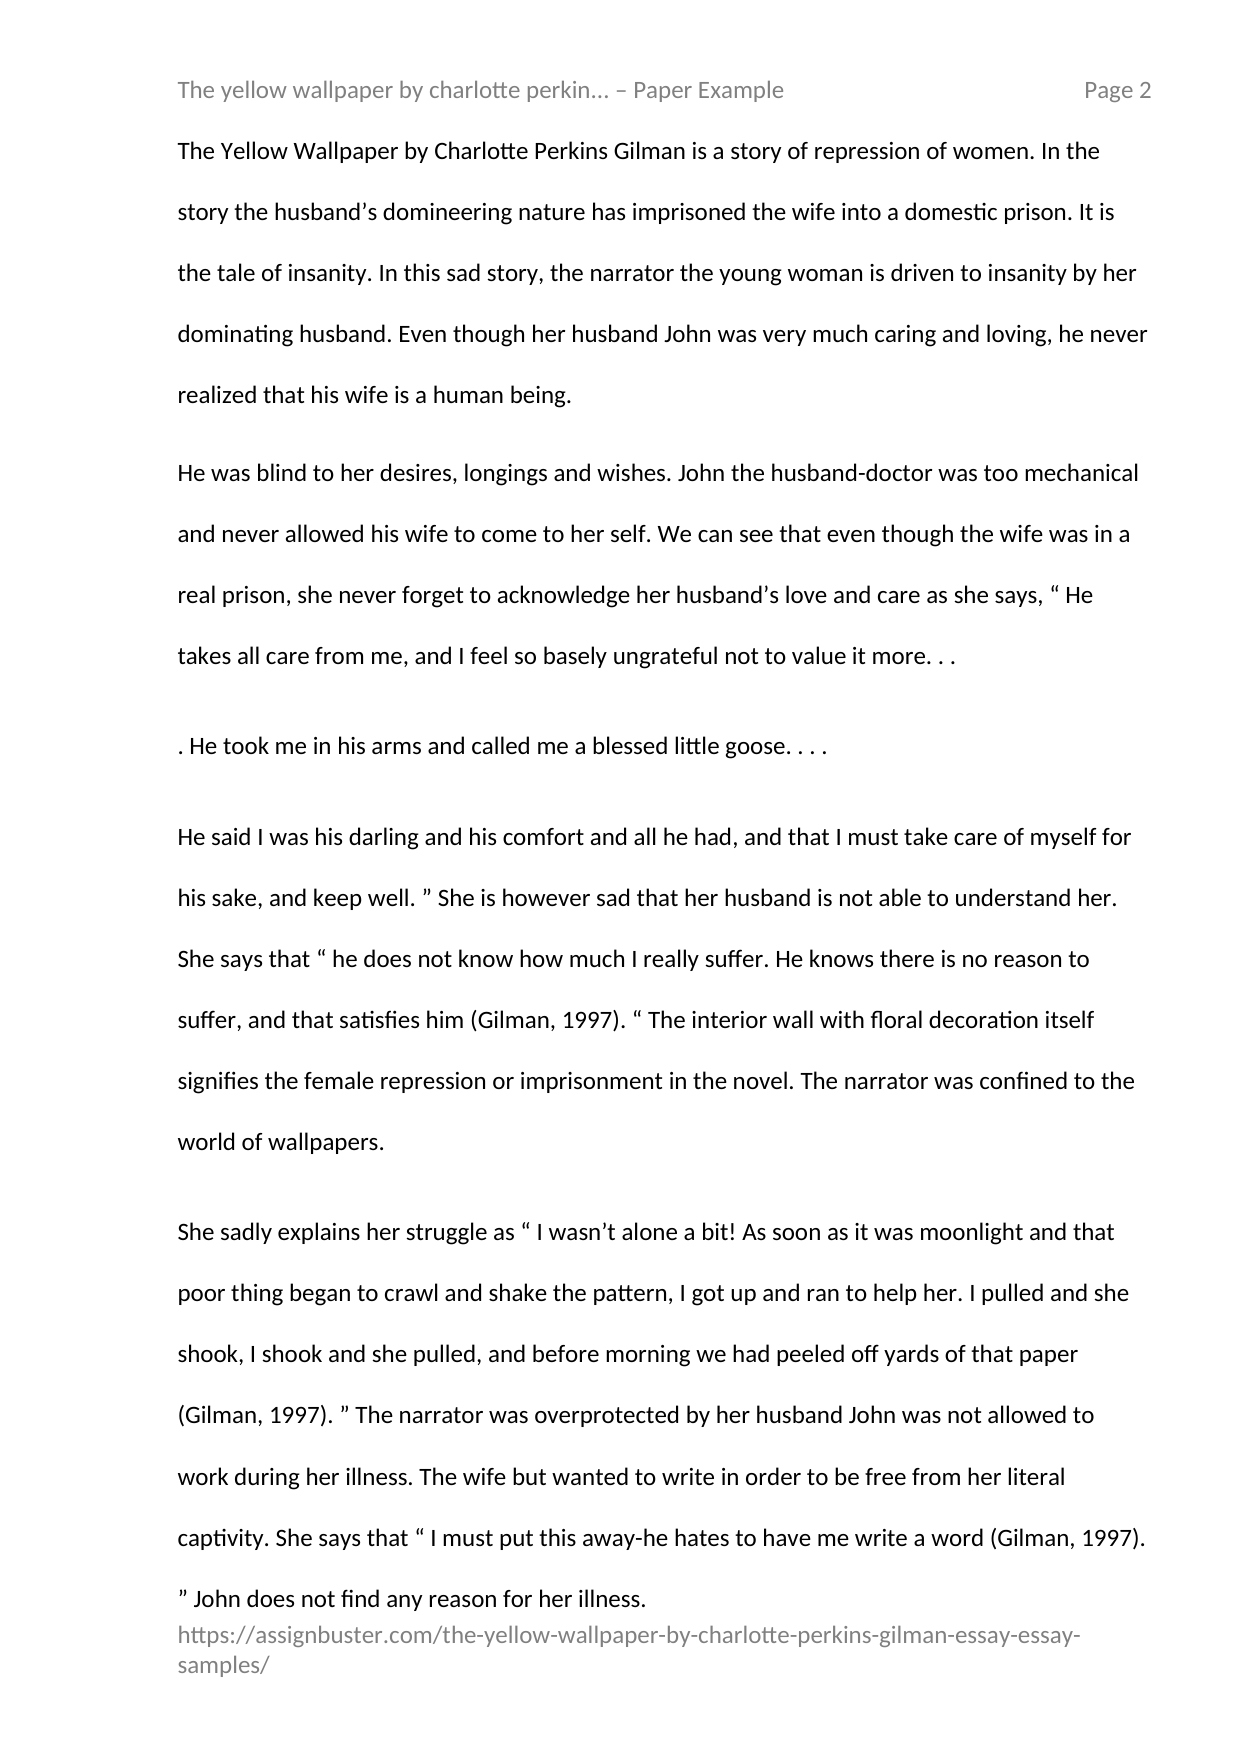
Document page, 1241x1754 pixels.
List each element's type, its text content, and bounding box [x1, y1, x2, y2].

text She sadly explains her struggle as “ I wasn’t alone a bit! As soon as it was moonlight and that poor thing began to crawl and shake the pattern, I got up and ran to help her. I pulled and she shook, I shook and she pulled, and before morning we had peeled off yards of that paper (Gilman, 1997). ” The narrator was overprotected by her husband John was not allowed to work during her illness. The wife but wanted to write in order to be free from her literal captivity. She says that “ I must put this away-he hates to have me write a word (Gilman, 1997). ” John does not find any reason for her illness. [177, 1217, 1152, 1613]
text He said I was his darling and his comfort and all he had, and that I must take care of myself for his sake, and keep well. ” She is however sad that her husband is not able to understand her. She says that “ he does not know how much I really suffer. He knows there is no reason to suffer, and that satisfies him (Gilman, 1997). “ The interior wall with floral decoration itself signifies the female repression or imprisonment in the novel. The narrator was confined to the world of wallpapers. [177, 821, 1152, 1157]
text . He took me in his arms and called me a blessed little goose. . . . [177, 730, 1152, 761]
text He was blind to her desires, longings and wishes. John the husband-doctor was too mechanical and never allowed his wife to come to her self. We can see that even though the wife was in a real prison, she never forget to acknowledge her husband’s love and care as she says, “ He takes all care from me, and I feel so basely ungrateful not to value it more. . . [177, 457, 1152, 670]
text The Yellow Wallpaper by Charlotte Perkins Gilman is a story of repression of women. In the story the husband’s domineering nature has imprisoned the wife into a domestic prison. It is the tale of insanity. In this sad story, the narrator the young woman is driven to insanity by her dominating husband. Even though her husband John was very much caring and loving, he never realized that his wife is a human being. [177, 135, 1152, 409]
